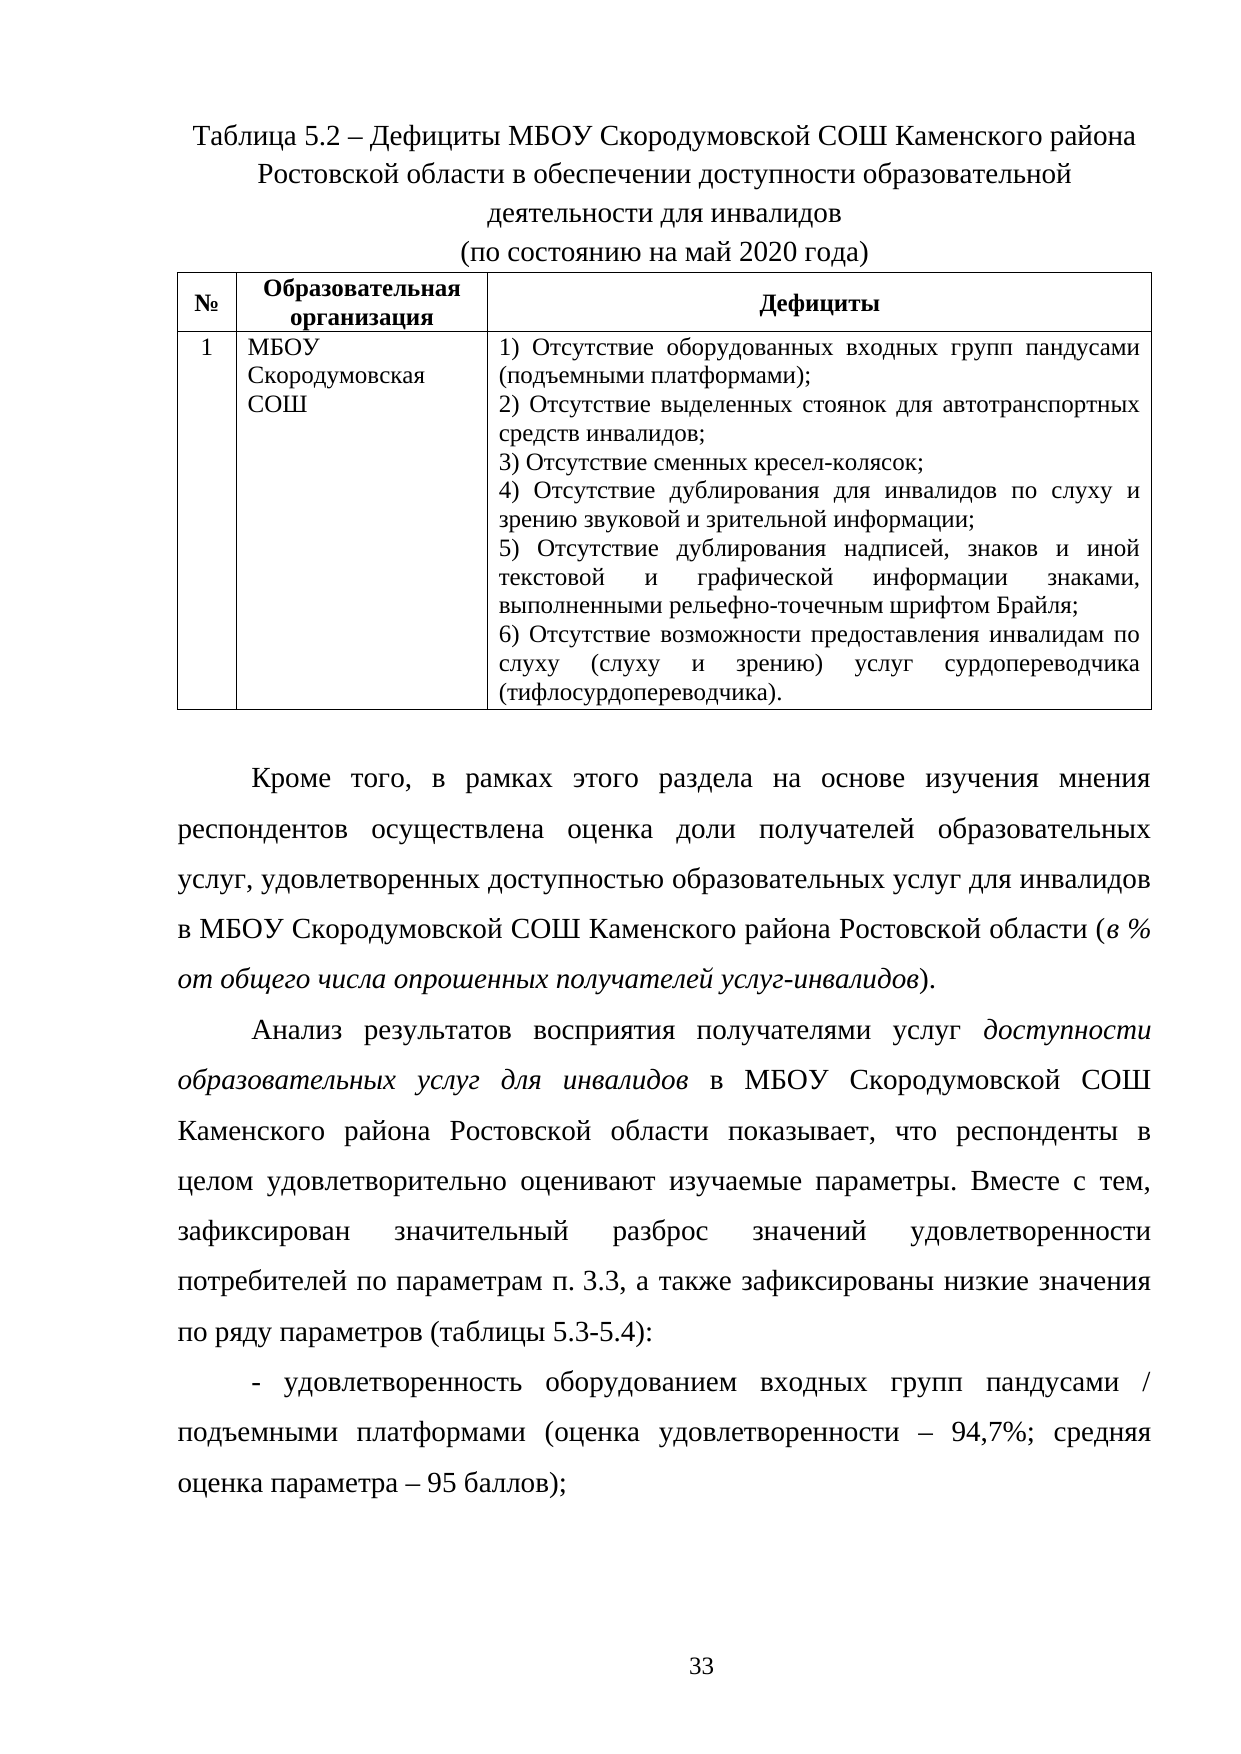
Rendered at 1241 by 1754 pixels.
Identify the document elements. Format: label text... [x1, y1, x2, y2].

table_cell 1) Отсутствие оборудованных входных групп пандусами (подъемными платформами); 2) Отсутствие выделенных стоянок для автотранспортных средств инвалидов; 3) Отсутствие сменных кресел-колясок; 4) Отсутствие дублирования для инвалидов по слуху и зрению звуковой и зрительной информации; 5) Отсутствие дублирования надписей, знаков и иной текстовой и графической информации знаками, выполненными рельефно-точечным шрифтом Брайля; 6) Отсутствие возможности предоставления инвалидам по слуху (слуху и зрению) услуг сурдопереводчика (тифлосурдопереводчика). [488, 332, 1151, 709]
text - удовлетворенность оборудованием входных групп пандусами / подъемными платформами (оценка удовлетворенности – 94,7%; средняя оценка параметра – 95 баллов); [177, 1364, 1152, 1498]
text Таблица 5.2 – Дефициты МБОУ Скородумовской СОШ Каменского района Ростовской области в обеспечении доступности образовательной деятельности для инвалидов (по состоянию на май 2020 года) [177, 118, 1152, 267]
text Анализ результатов восприятия получателями услуг доступности образовательных услуг для инвалидов в МБОУ Скородумовской СОШ Каменского района Ростовской области показывает, что респонденты в целом удовлетворительно оценивают изучаемые параметры. Вместе с тем, зафиксирован значительный разброс значений удовлетворенности потребителей по параметрам п. 3.3, а также зафиксированы низкие значения по ряду параметров (таблицы 5.3-5.4): [177, 1012, 1152, 1347]
table_cell 1 [178, 332, 236, 709]
table_cell МБОУ Скородумовская СОШ [237, 332, 487, 709]
table_header Дефициты [488, 273, 1151, 331]
text Кроме того, в рамках этого раздела на основе изучения мнения респондентов осуществлена оценка доли получателей образовательных услуг, удовлетворенных доступностью образовательных услуг для инвалидов в МБОУ Скородумовской СОШ Каменского района Ростовской области (в % от общего числа опрошенных получателей услуг-инвалидов). [177, 760, 1152, 995]
table_header № [178, 273, 236, 331]
table_header Образовательная организация [237, 273, 487, 331]
